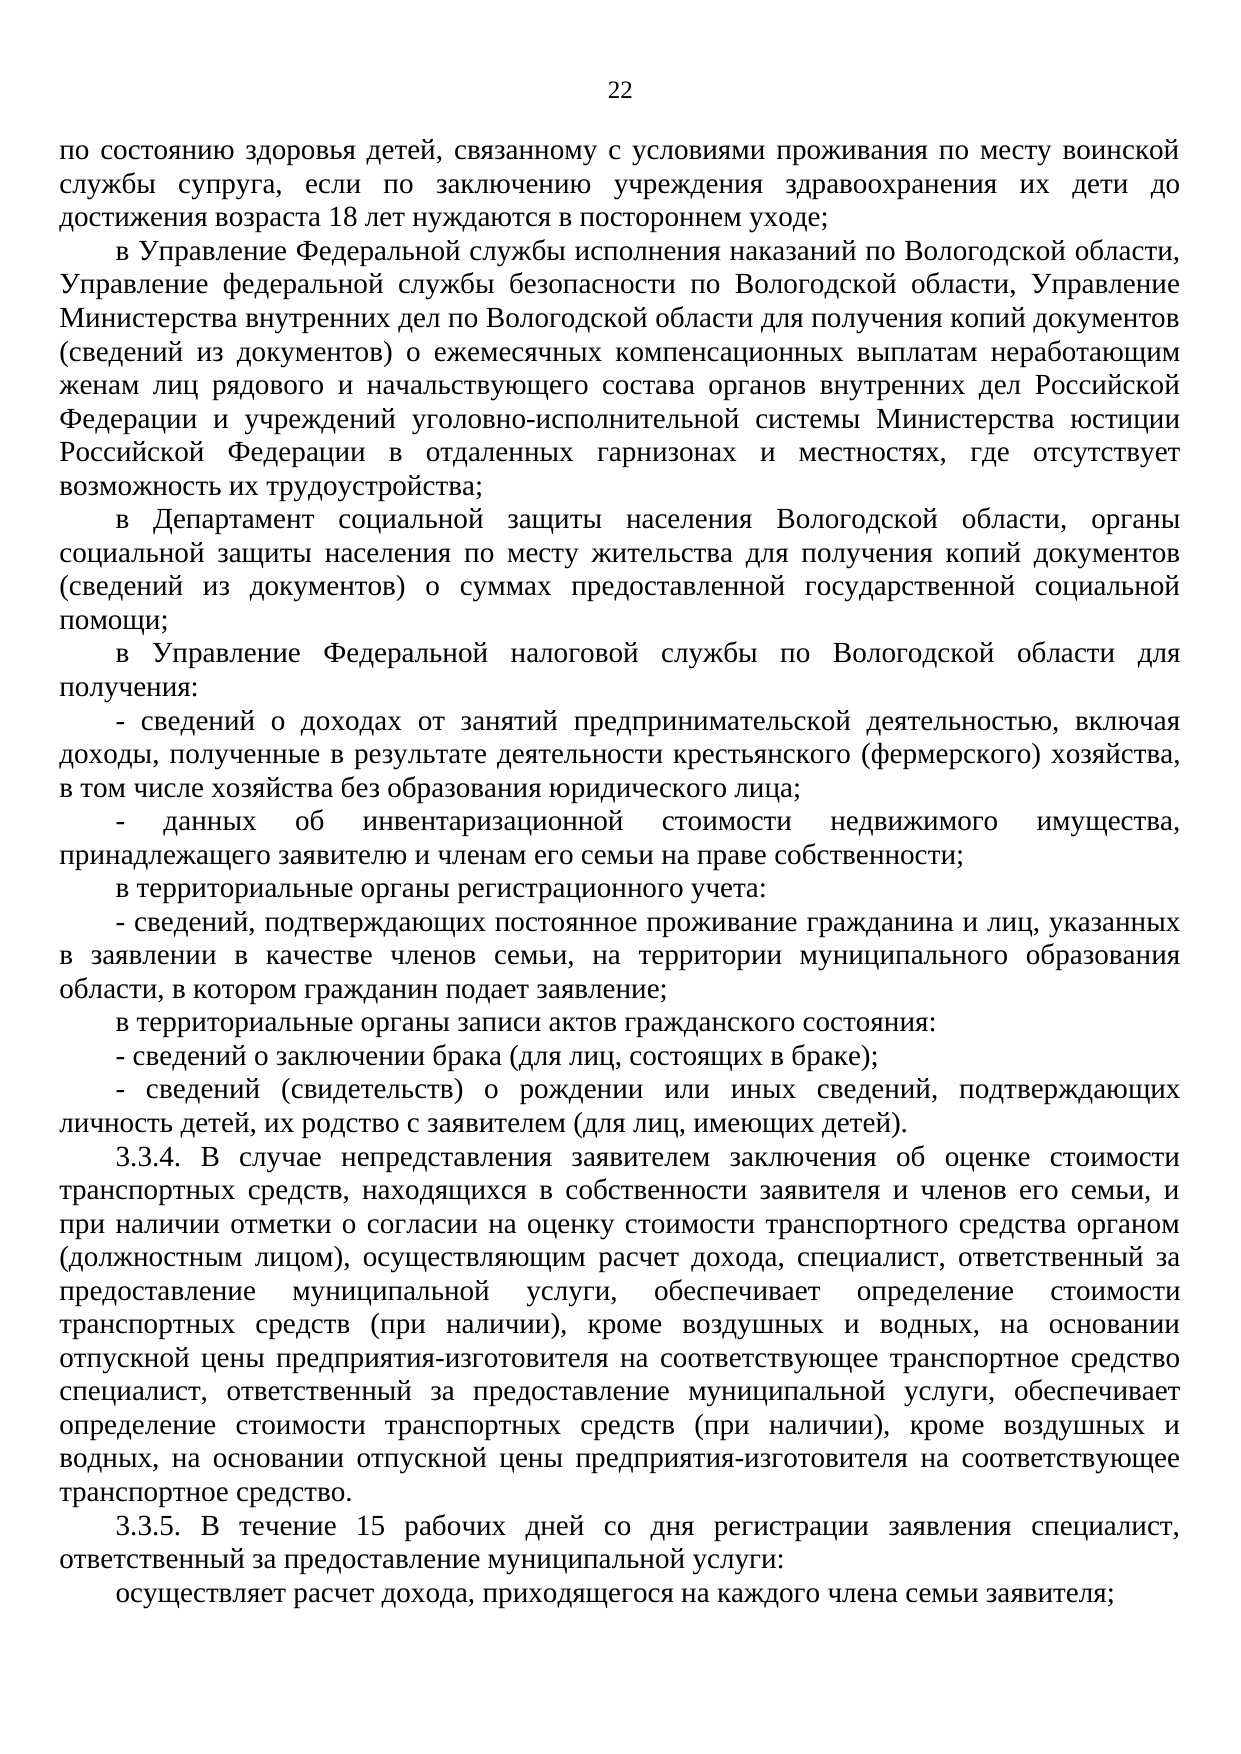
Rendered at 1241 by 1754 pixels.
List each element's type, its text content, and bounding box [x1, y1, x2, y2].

text в территориальные органы регистрационного учета: [59, 870, 1181, 904]
text - сведений о доходах от занятий предпринимательской деятельностью, включая доходы, полученные в результате деятельности крестьянского (фермерского) хозяйства, в том числе хозяйства без образования юридического лица; [59, 703, 1181, 803]
text в Управление Федеральной службы исполнения наказаний по Вологодской области, Управление федеральной службы безопасности по Вологодской области, Управление Министерства внутренних дел по Вологодской области для получения копий документов (сведений из документов) о ежемесячных компенсационных выплатам неработающим женам лиц рядового и начальствующего состава органов внутренних дел Российской Федерации и учреждений уголовно-исполнительной системы Министерства юстиции Российской Федерации в отдаленных гарнизонах и местностях, где отсутствует возможность их трудоустройства; [59, 233, 1181, 501]
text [59, 132, 1181, 233]
text - сведений, подтверждающих постоянное проживание гражданина и лиц, указанных в заявлении в качестве членов семьи, на территории муниципального образования области, в котором гражданин подает заявление; [59, 904, 1181, 1004]
text осуществляет расчет дохода, приходящегося на каждого члена семьи заявителя; [59, 1575, 1181, 1608]
text - данных об инвентаризационной стоимости недвижимого имущества, принадлежащего заявителю и членам его семьи на праве собственности; [59, 803, 1181, 870]
text в Управление Федеральной налоговой службы по Вологодской области для получения: [59, 636, 1181, 703]
text 3.3.4. В случае непредставления заявителем заключения об оценке стоимости транспортных средств, находящихся в собственности заявителя и членов его семьи, и при наличии отметки о согласии на оценку стоимости транспортного средства органом (должностным лицом), осуществляющим расчет дохода, специалист, ответственный за предоставление муниципальной услуги, обеспечивает определение стоимости транспортных средств (при наличии), кроме воздушных и водных, на основании отпускной цены предприятия-изготовителя на соответствующее транспортное средство специалист, ответственный за предоставление муниципальной услуги, обеспечивает определение стоимости транспортных средств (при наличии), кроме воздушных и водных, на основании отпускной цены предприятия-изготовителя на соответствующее транспортное средство. [59, 1139, 1181, 1508]
text 3.3.5. В течение 15 рабочих дней со дня регистрации заявления специалист, ответственный за предоставление муниципальной услуги: [59, 1508, 1181, 1575]
text в Департамент социальной защиты населения Вологодской области, органы социальной защиты населения по месту жительства для получения копий документов (сведений из документов) о суммах предоставленной государственной социальной помощи; [59, 501, 1181, 636]
text - сведений (свидетельств) о рождении или иных сведений, подтверждающих личность детей, их родство с заявителем (для лиц, имеющих детей). [59, 1072, 1181, 1139]
text - сведений о заключении брака (для лиц, состоящих в браке); [59, 1038, 1181, 1072]
text в территориальные органы записи актов гражданского состояния: [59, 1004, 1181, 1038]
